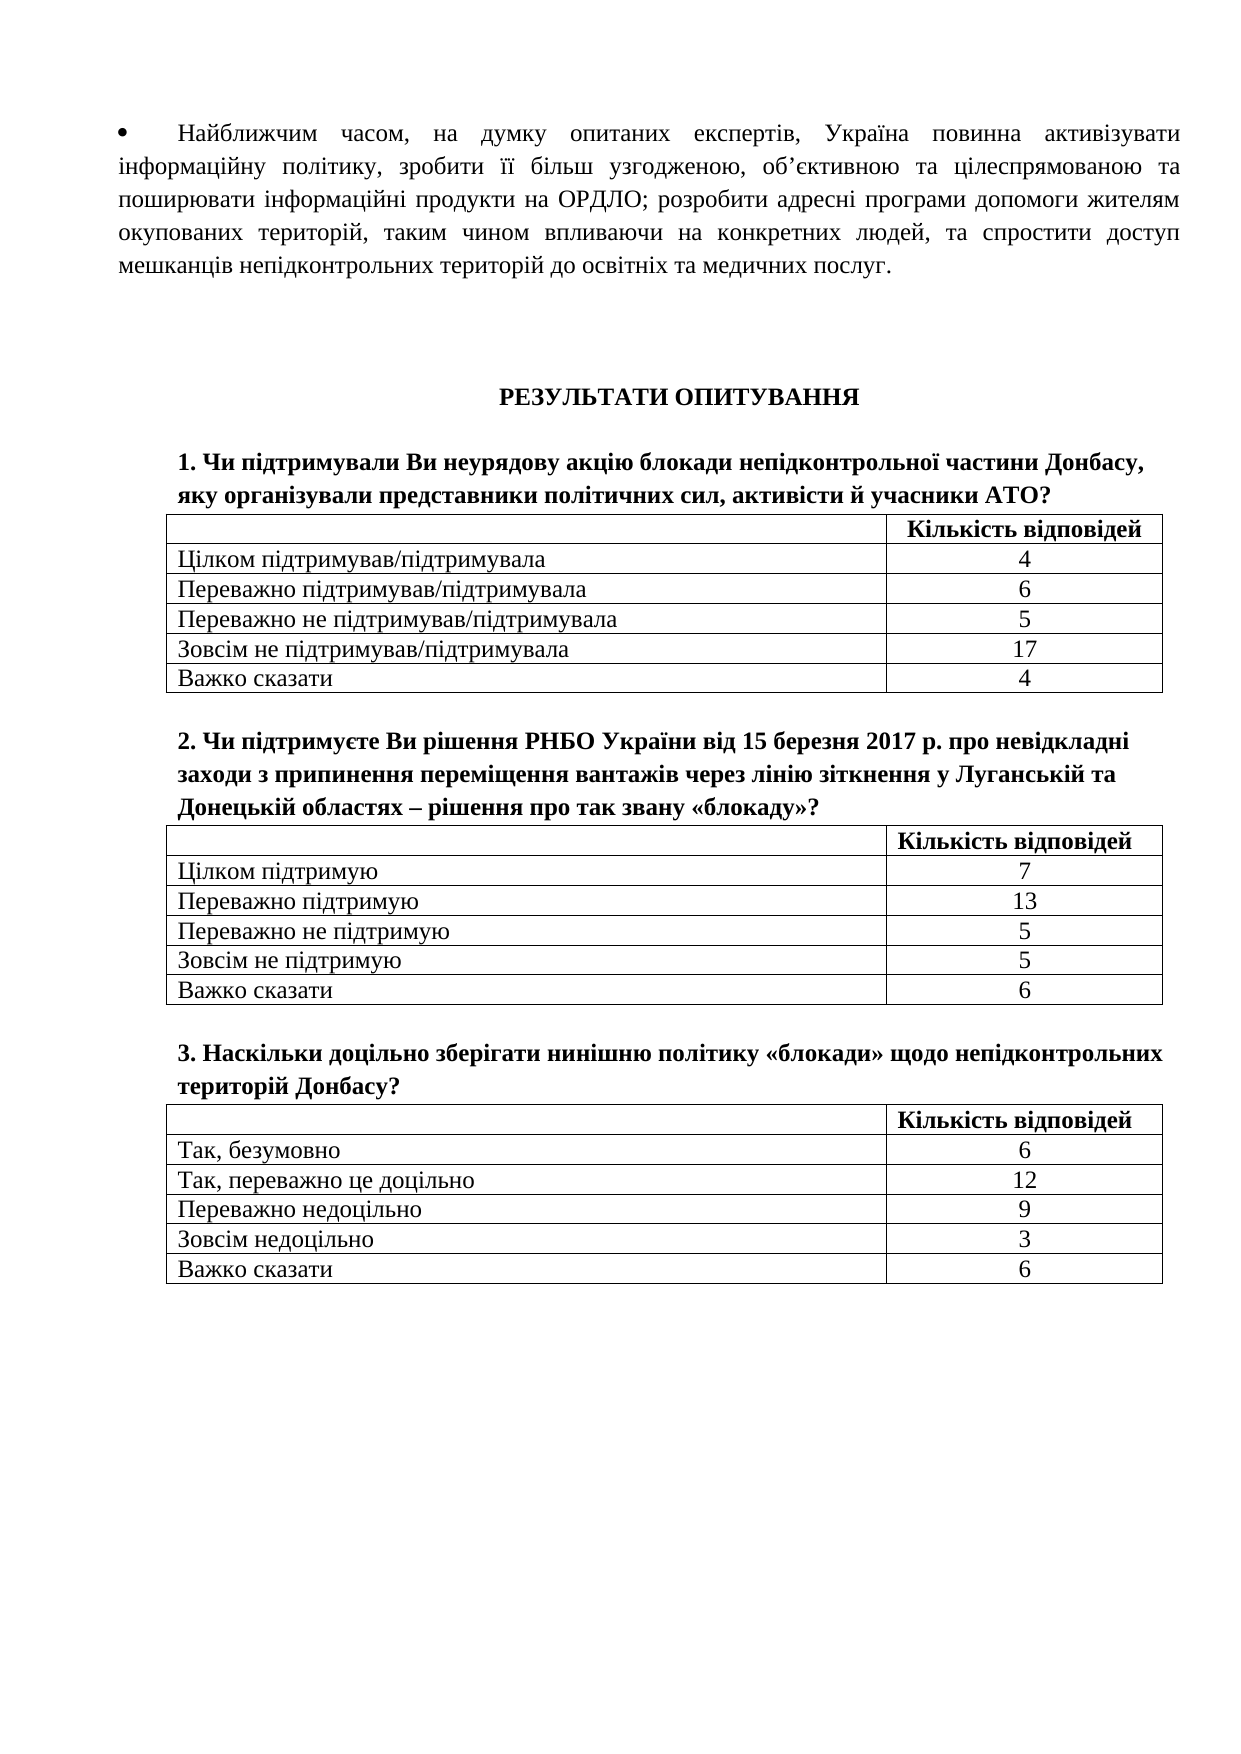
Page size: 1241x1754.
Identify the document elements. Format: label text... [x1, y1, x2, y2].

table_cell 12 [887, 1165, 1162, 1193]
table_cell Переважно недоцільно [167, 1195, 886, 1223]
table_header [167, 1105, 886, 1134]
table_cell Цілком підтримував/підтримувала [167, 544, 886, 573]
table_cell 13 [887, 886, 1162, 915]
text РЕЗУЛЬТАТИ ОПИТУВАННЯ [177, 382, 1181, 443]
table_cell 3 [887, 1224, 1162, 1253]
table_header [167, 515, 886, 543]
list Найближчим часом, на думку опитаних експертів, Україна повинна активізувати інформаційну політику, зробити її більш узгодженою, об’єктивною та цілеспрямованою та поширювати інформаційні продукти на ОРДЛО; розробити адресні програми допомоги жителям окупованих територій, таким чином впливаючи на конкретних людей, та спростити доступ мешканців непідконтрольних територій до освітніх та медичних послуг. [118, 118, 1181, 279]
table_cell Важко сказати [167, 975, 886, 1004]
text 2. Чи підтримуєте Ви рішення РНБО України від 15 березня 2017 р. про невідкладні заходи з припинення переміщення вантажів через лінію зіткнення у Луганській та Донецькій областях – рішення про так звану «блокаду»? [177, 726, 1181, 821]
table_cell Переважно не підтримував/підтримувала [167, 604, 886, 633]
table_cell Переважно підтримую [167, 886, 886, 915]
table_cell Зовсім не підтримую [167, 946, 886, 974]
table_cell 6 [887, 975, 1162, 1004]
text 3. Наскільки доцільно зберігати нинішню політику «блокади» щодо непідконтрольних територій Донбасу? [177, 1038, 1181, 1100]
table_cell 5 [887, 946, 1162, 974]
table_header Кількість відповідей [887, 515, 1162, 543]
table_cell Так, безумовно [167, 1135, 886, 1164]
table_cell Переважно підтримував/підтримувала [167, 574, 886, 603]
table_cell 5 [887, 604, 1162, 633]
table_cell Важко сказати [167, 664, 886, 692]
table_header [167, 826, 886, 855]
table_cell 4 [887, 664, 1162, 692]
table_cell 4 [887, 544, 1162, 573]
table_cell 6 [887, 574, 1162, 603]
table_cell 9 [887, 1195, 1162, 1223]
table_cell Цілком підтримую [167, 856, 886, 885]
table_cell Важко сказати [167, 1254, 886, 1283]
table_cell Так, переважно це доцільно [167, 1165, 886, 1193]
table_header Кількість відповідей [887, 826, 1162, 855]
table_cell Зовсім не підтримував/підтримувала [167, 634, 886, 662]
table_header Кількість відповідей [887, 1105, 1162, 1134]
table_cell 5 [887, 916, 1162, 944]
table_cell 6 [887, 1135, 1162, 1164]
table_cell 17 [887, 634, 1162, 662]
table_cell Переважно не підтримую [167, 916, 886, 944]
table_cell 7 [887, 856, 1162, 885]
table_cell Зовсім недоцільно [167, 1224, 886, 1253]
table_cell 6 [887, 1254, 1162, 1283]
text 1. Чи підтримували Ви неурядову акцію блокади непідконтрольної частини Донбасу, яку організували представники політичних сил, активісти й учасники АТО? [177, 447, 1181, 509]
